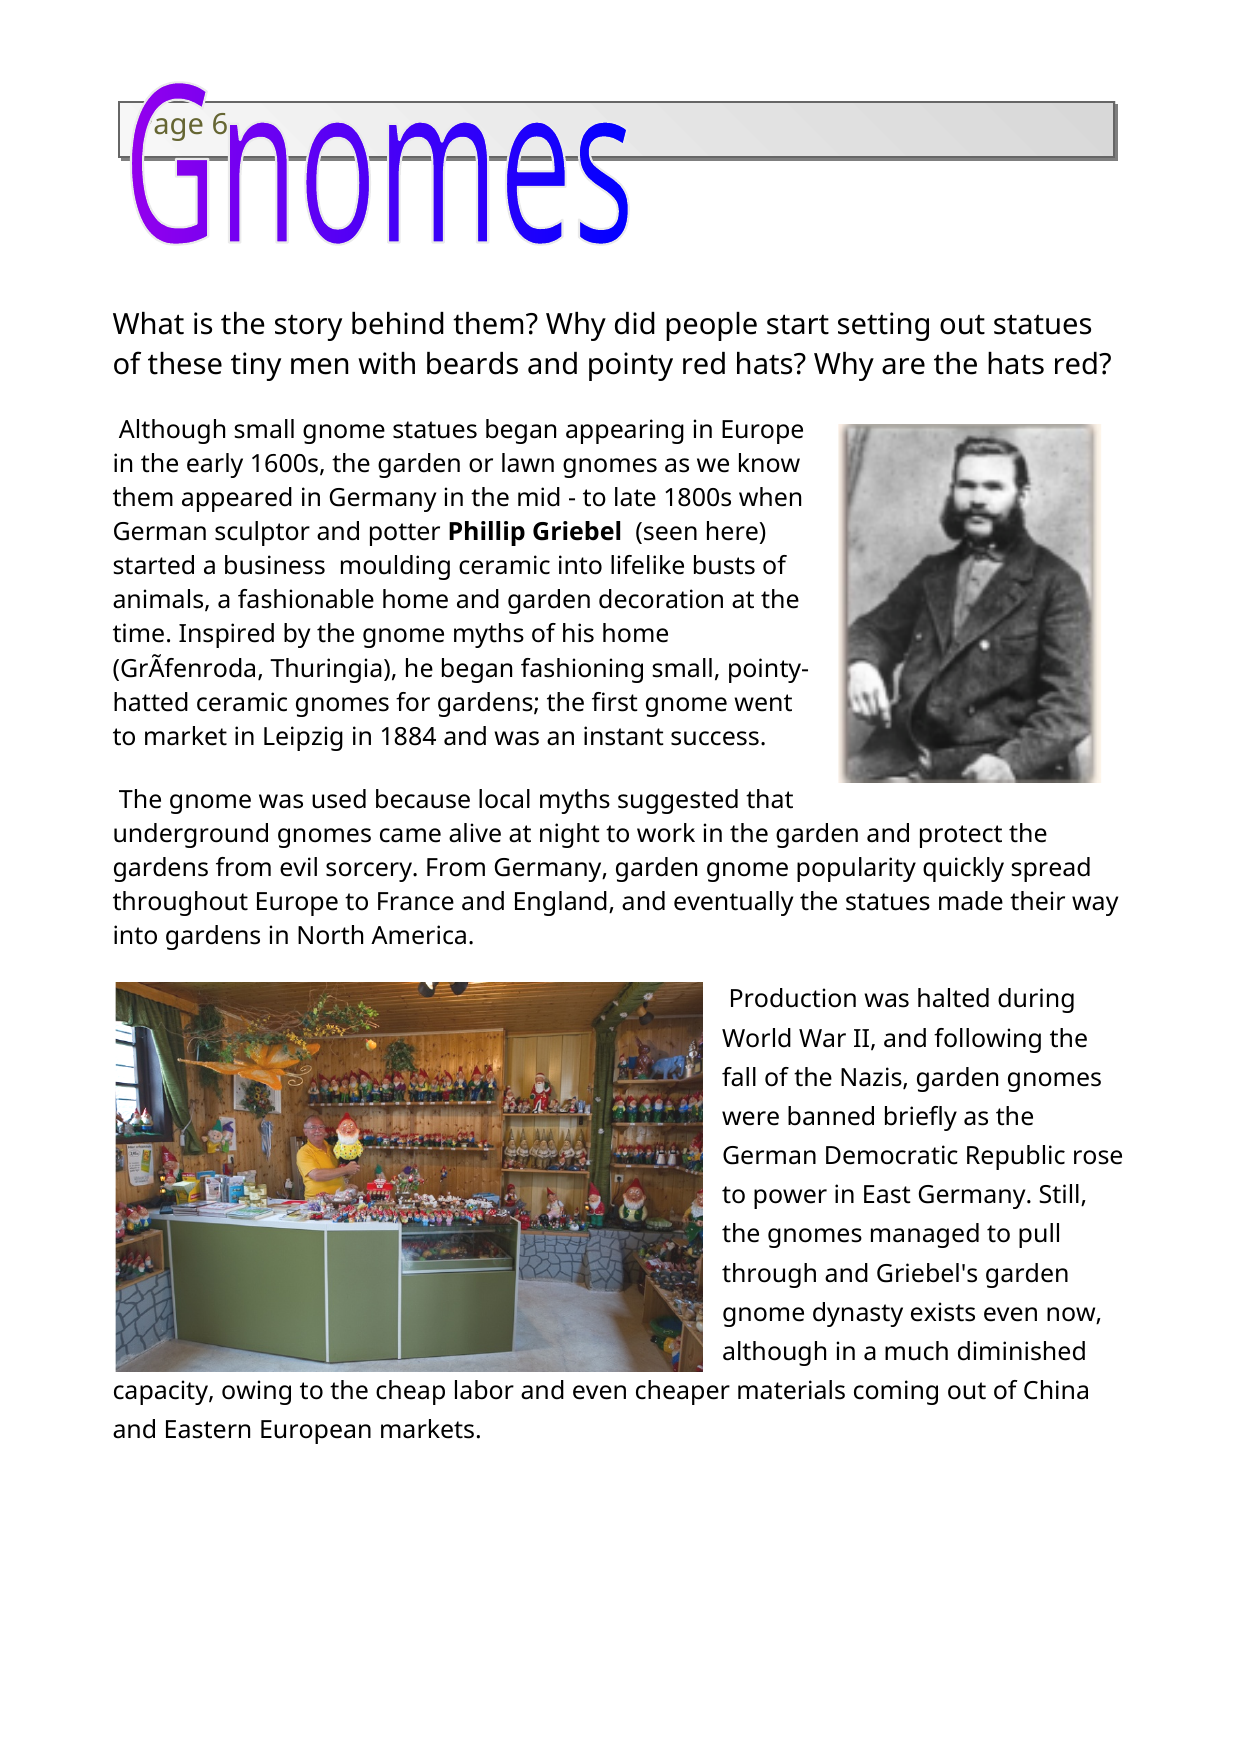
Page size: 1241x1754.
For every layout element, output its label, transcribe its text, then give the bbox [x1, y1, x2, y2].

text The gnome was used because local myths suggested that underground gnomes came alive at night to work in the garden and protect the gardens from evil sorcery. From Germany, garden gnome popularity quickly spread throughout Europe to France and England, and eventually the statues made their way into gardens in North America. [112, 782, 1128, 952]
text Production was halted during World War II, and following the fall of the Nazis, garden gnomes were banned briefly as the German Democratic Republic rose to power in East Germany. Still, the gnomes managed to pull through and Griebel's garden gnome dynasty exists even now, although in a much diminished capacity, owing to the cheap labor and even cheaper materials coming out of China and Eastern European markets. [112, 981, 1128, 1446]
text What is the story behind them? Why did people start setting out statues of these tiny men with beards and pointy red hats? Why are the hats red? [112, 303, 1128, 383]
picture [836, 424, 1102, 781]
